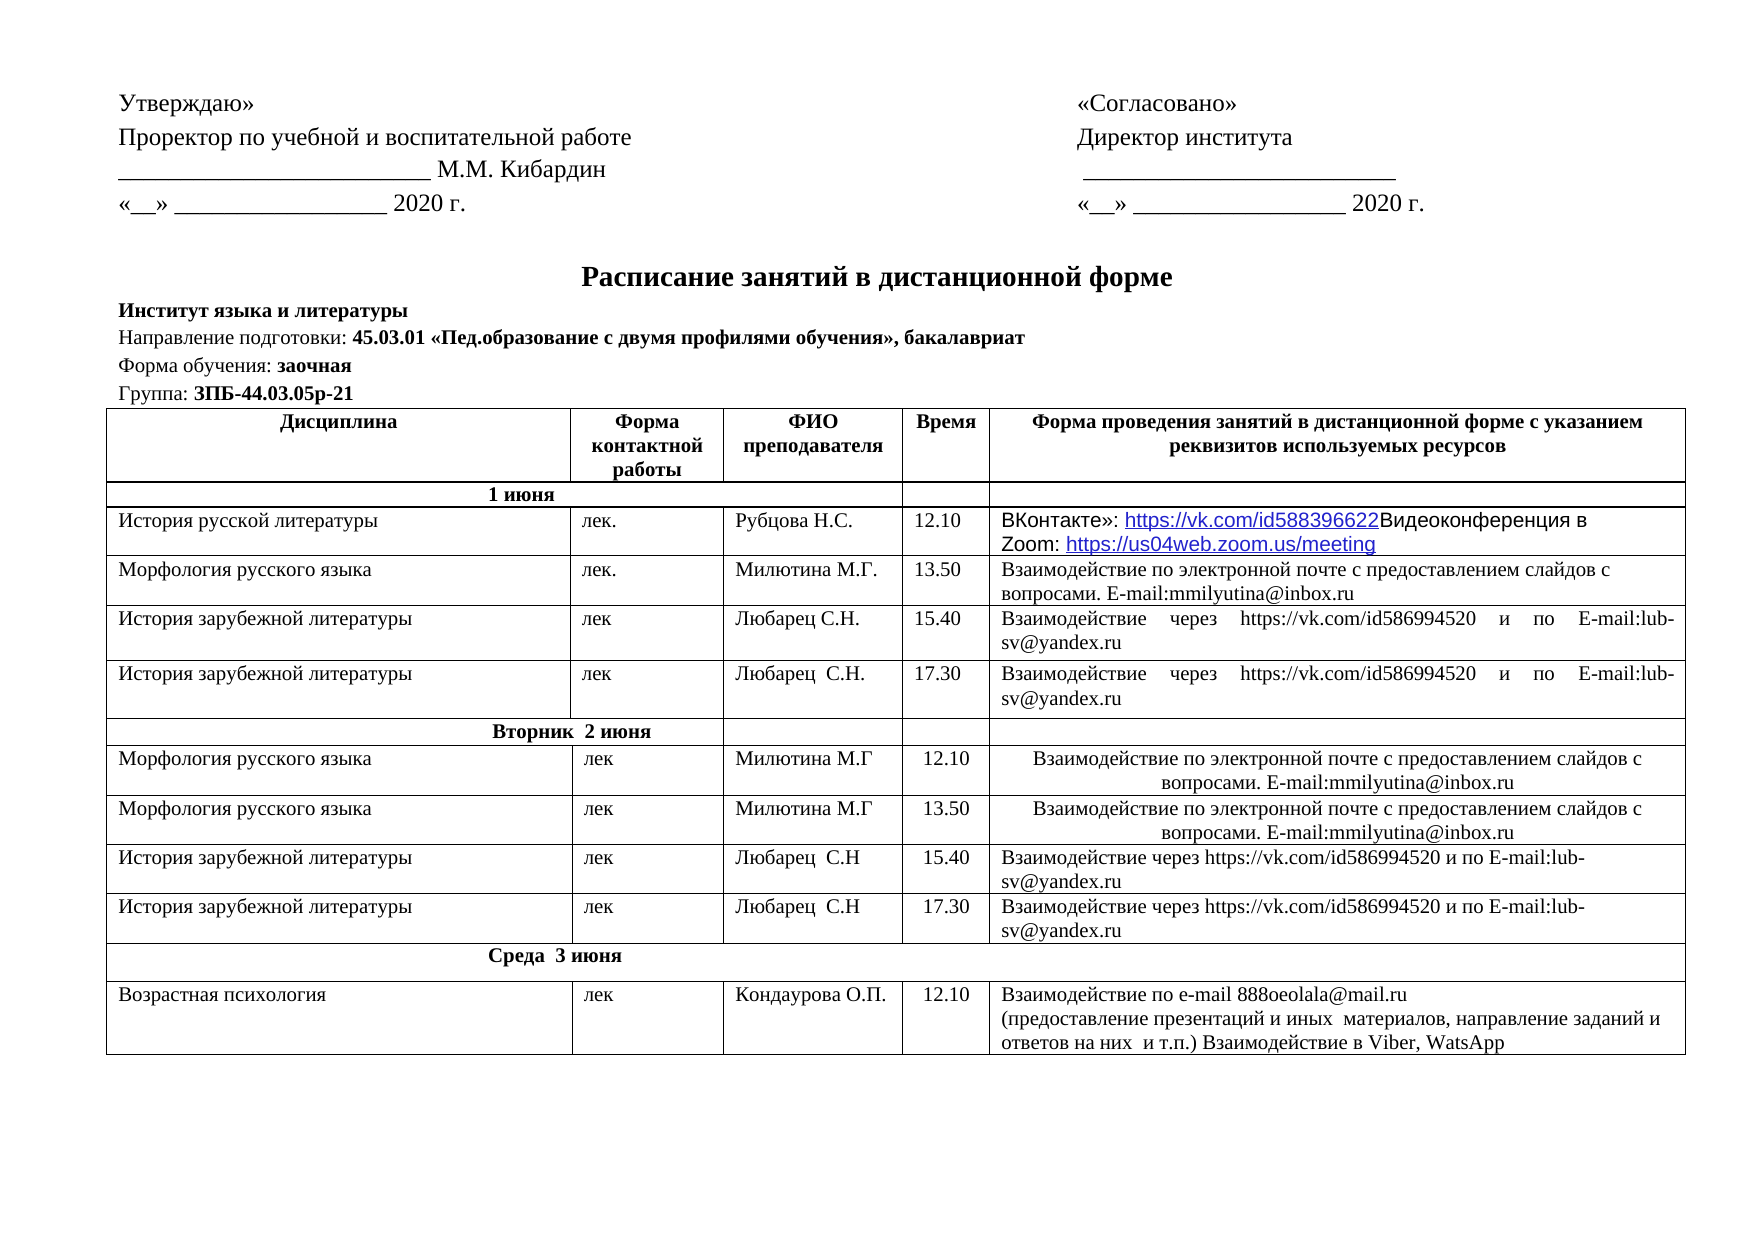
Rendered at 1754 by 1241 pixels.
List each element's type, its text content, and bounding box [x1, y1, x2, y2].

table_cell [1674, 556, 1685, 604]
table_cell 12.10 [903, 982, 989, 1054]
table_cell Взаимодействие через https://vk.com/id586994520 и по E-mail:lub-sv@yandex.ru [990, 606, 1685, 660]
table_cell Взаимодействие через https://vk.com/id586994520 и по E-mail:lub-sv@yandex.ru [990, 845, 1685, 893]
table_cell Милютина М.Г. [724, 556, 902, 604]
table_cell 17.30 [903, 894, 989, 942]
table_cell [903, 483, 989, 506]
table_cell лек [571, 606, 723, 660]
table_cell История зарубежной литературы [107, 606, 570, 660]
table_cell 1 июня [107, 483, 902, 506]
table_cell лек [571, 661, 723, 718]
table_cell 15.40 [903, 606, 989, 660]
table_cell История зарубежной литературы [107, 661, 570, 718]
table_cell Любарец С.Н. [724, 661, 902, 718]
table_cell Любарец С.Н. [724, 606, 902, 660]
table_header Форма контактной работы [571, 409, 723, 481]
table_cell лек. [571, 508, 723, 555]
table_cell История русской литературы [107, 508, 570, 555]
table_cell Вторник 2 июня [107, 719, 723, 745]
text Расписание занятий в дистанционной форме [118, 259, 1636, 293]
table_cell Взаимодействие через https://vk.com/id586994520 и по E-mail:lub-sv@yandex.ru [990, 894, 1685, 942]
text Направление подготовки: 45.03.01 «Пед.образование с двумя профилями обучения», бакалавриат [118, 325, 1636, 349]
table_cell Милютина М.Г [724, 746, 902, 795]
text Форма обучения: заочная [118, 353, 1636, 377]
table_cell Морфология русского языка [107, 556, 570, 604]
table_cell лек [573, 746, 723, 795]
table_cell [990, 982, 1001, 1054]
table_cell 13.50 [903, 796, 989, 844]
table_cell 15.40 [903, 845, 989, 893]
table_cell лек [573, 796, 723, 844]
table_cell лек [573, 982, 723, 1054]
table_header Форма проведения занятий в дистанционной форме с указанием реквизитов используемых ресурсов [990, 409, 1685, 481]
table_cell Любарец С.Н [724, 894, 902, 942]
table_cell лек [573, 845, 723, 893]
table_cell Среда 3 июня [107, 944, 1685, 981]
text Проректор по учебной и воспитательной работе Директор института [118, 122, 1636, 150]
table_cell Взаимодействие по электронной почте с предоставлением слайдов с вопросами. E-mail:mmilyutina@inbox.ru [990, 746, 1685, 795]
table_cell Морфология русского языка [107, 746, 572, 795]
table_cell Взаимодействие через https://vk.com/id586994520 и по E-mail:lub-sv@yandex.ru [990, 661, 1685, 718]
table_cell лек [573, 894, 723, 942]
table_cell лек. [571, 556, 723, 604]
table_cell Морфология русского языка [107, 796, 572, 844]
table_cell Любарец С.Н [724, 845, 902, 893]
text Группа: ЗПБ-44.03.05р-21 [118, 381, 1636, 404]
table_cell [990, 719, 1685, 745]
table_cell [724, 719, 902, 745]
table_cell 17.30 [903, 661, 989, 718]
table_cell Рубцова Н.С. [724, 508, 902, 555]
table_cell Взаимодействие по электронной почте с предоставлением слайдов с вопросами. E-mail:mmilyutina@inbox.ru [990, 796, 1685, 844]
table_cell Милютина М.Г [724, 796, 902, 844]
table_header Дисциплина [107, 409, 570, 481]
table_cell Кондаурова О.П. [724, 982, 902, 1054]
table_cell История зарубежной литературы [107, 845, 572, 893]
text Утверждаю» «Согласовано» [118, 88, 1636, 117]
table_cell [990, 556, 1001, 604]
table_cell ВКонтакте»: https://vk.com/id588396622Видеоконференция в Zoom: https://us04web.zoom.us/meeting [990, 508, 1685, 555]
table_cell 12.10 [903, 508, 989, 555]
table_cell [990, 483, 1685, 506]
table_header ФИО преподавателя [724, 409, 902, 481]
table_cell История зарубежной литературы [107, 894, 572, 942]
text Институт языка и литературы [118, 298, 1636, 322]
table_cell 13.50 [903, 556, 989, 604]
table_cell 12.10 [903, 746, 989, 795]
table_cell Взаимодействие по e-mail 888oeolala@mail.ru (предоставление презентаций и иных материалов, направление заданий и ответов на них и т.п.) Взаимодействие в Viber, WatsApp [1197, 982, 1685, 1054]
table_cell Возрастная психология [107, 982, 572, 1054]
table_cell [903, 719, 989, 745]
text _________________________ М.М. Кибардин _________________________ [118, 154, 1636, 183]
table_header Время [903, 409, 989, 481]
text «__» _________________ 2020 г. «__» _________________ 2020 г. [118, 188, 1636, 216]
